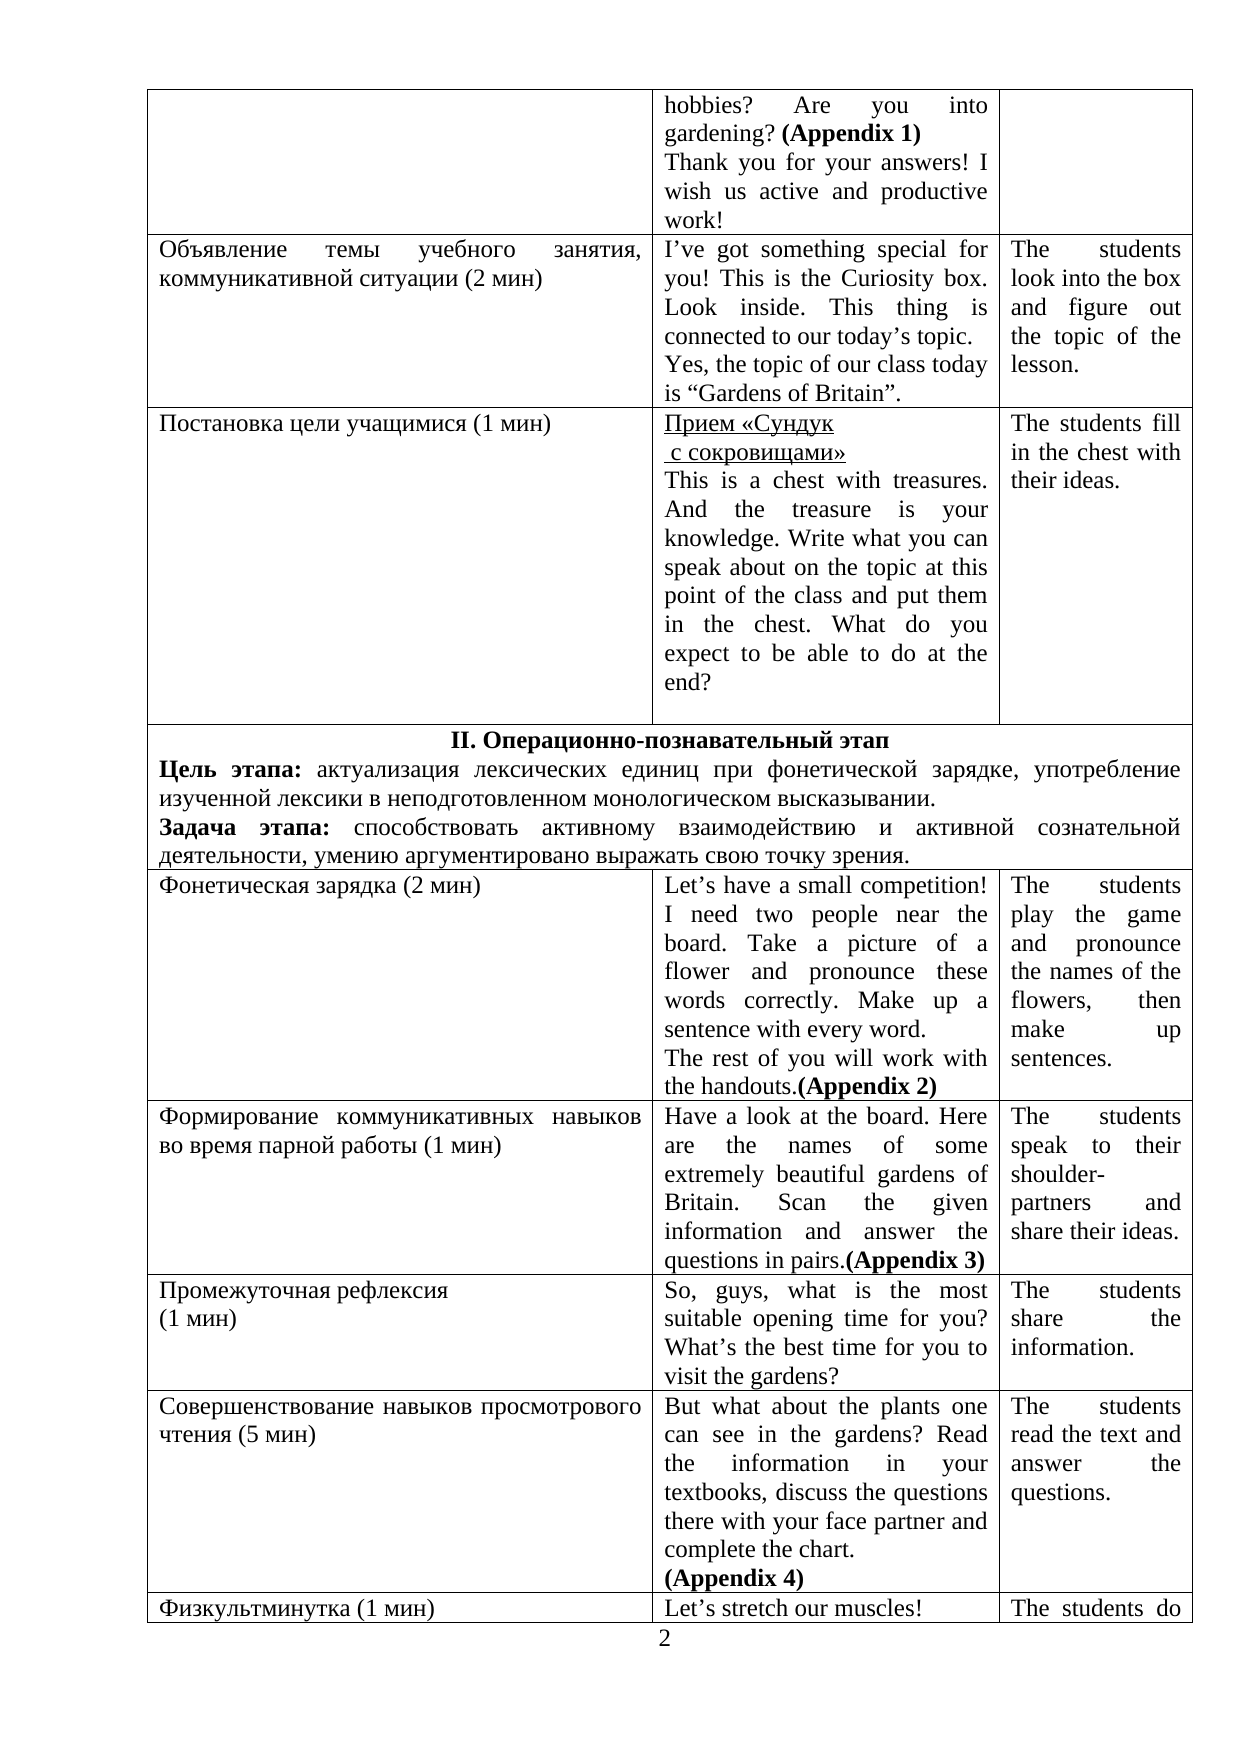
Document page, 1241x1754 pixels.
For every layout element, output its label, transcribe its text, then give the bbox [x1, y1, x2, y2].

table_cell The students play the game and pronounce the names of the flowers, then make up sentences. [1000, 870, 1192, 1100]
table_cell Прием «Сундук с сокровищами» This is a chest with treasures. And the treasure is your knowledge. Write what you can speak about on the topic at this point of the class and put them in the chest. What do you expect to be able to do at the end? [653, 408, 999, 724]
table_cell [653, 1593, 999, 1622]
table_cell The students read the text and answer the questions. [1000, 1391, 1192, 1592]
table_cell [148, 90, 652, 233]
table_cell Промежуточная рефлексия (1 мин) [148, 1275, 652, 1390]
table_cell The students speak to their shoulder-partners and share their ideas. [1000, 1101, 1192, 1274]
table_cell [1000, 1593, 1192, 1622]
table_cell The students look into the box and figure out the topic of the lesson. [1000, 235, 1192, 407]
table_cell Фонетическая зарядка (2 мин) [148, 870, 652, 1100]
table_cell Совершенствование навыков просмотрового чтения (5 мин) [148, 1391, 652, 1592]
table_cell The students share the information. [1000, 1275, 1192, 1390]
table_cell Объявление темы учебного занятия, коммуникативной ситуации (2 мин) [148, 235, 652, 407]
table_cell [653, 90, 999, 233]
table_cell Let’s have a small competition! I need two people near the board. Take a picture of a flower and pronounce these words correctly. Make up a sentence with every word. The rest of you will work with the handouts.(Appendix 2) [653, 870, 999, 1100]
table_cell II. Операционно-познавательный этап Цель этапа: актуализация лексических единиц при фонетической зарядке, употребление изученной лексики в неподготовленном монологическом высказывании. Задача этапа: способствовать активному взаимодействию и активной сознательной деятельности, умению аргументировано выражать свою точку зрения. [148, 725, 1192, 869]
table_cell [148, 1593, 652, 1622]
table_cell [1000, 90, 1192, 233]
table_cell But what about the plants one can see in the gardens? Read the information in your textbooks, discuss the questions there with your face partner and complete the chart. (Appendix 4) [653, 1391, 999, 1592]
table_cell I’ve got something special for you! This is the Curiosity box. Look inside. This thing is connected to our today’s topic. Yes, the topic of our class today is “Gardens of Britain”. [653, 235, 999, 407]
table_cell So, guys, what is the most suitable opening time for you? What’s the best time for you to visit the gardens? [653, 1275, 999, 1390]
table_cell Have a look at the board. Here are the names of some extremely beautiful gardens of Britain. Scan the given information and answer the questions in pairs.(Appendix 3) [653, 1101, 999, 1274]
table_cell Формирование коммуникативных навыков во время парной работы (1 мин) [148, 1101, 652, 1274]
table_cell Постановка цели учащимися (1 мин) [148, 408, 652, 724]
table_cell The students fill in the chest with their ideas. [1000, 408, 1192, 724]
